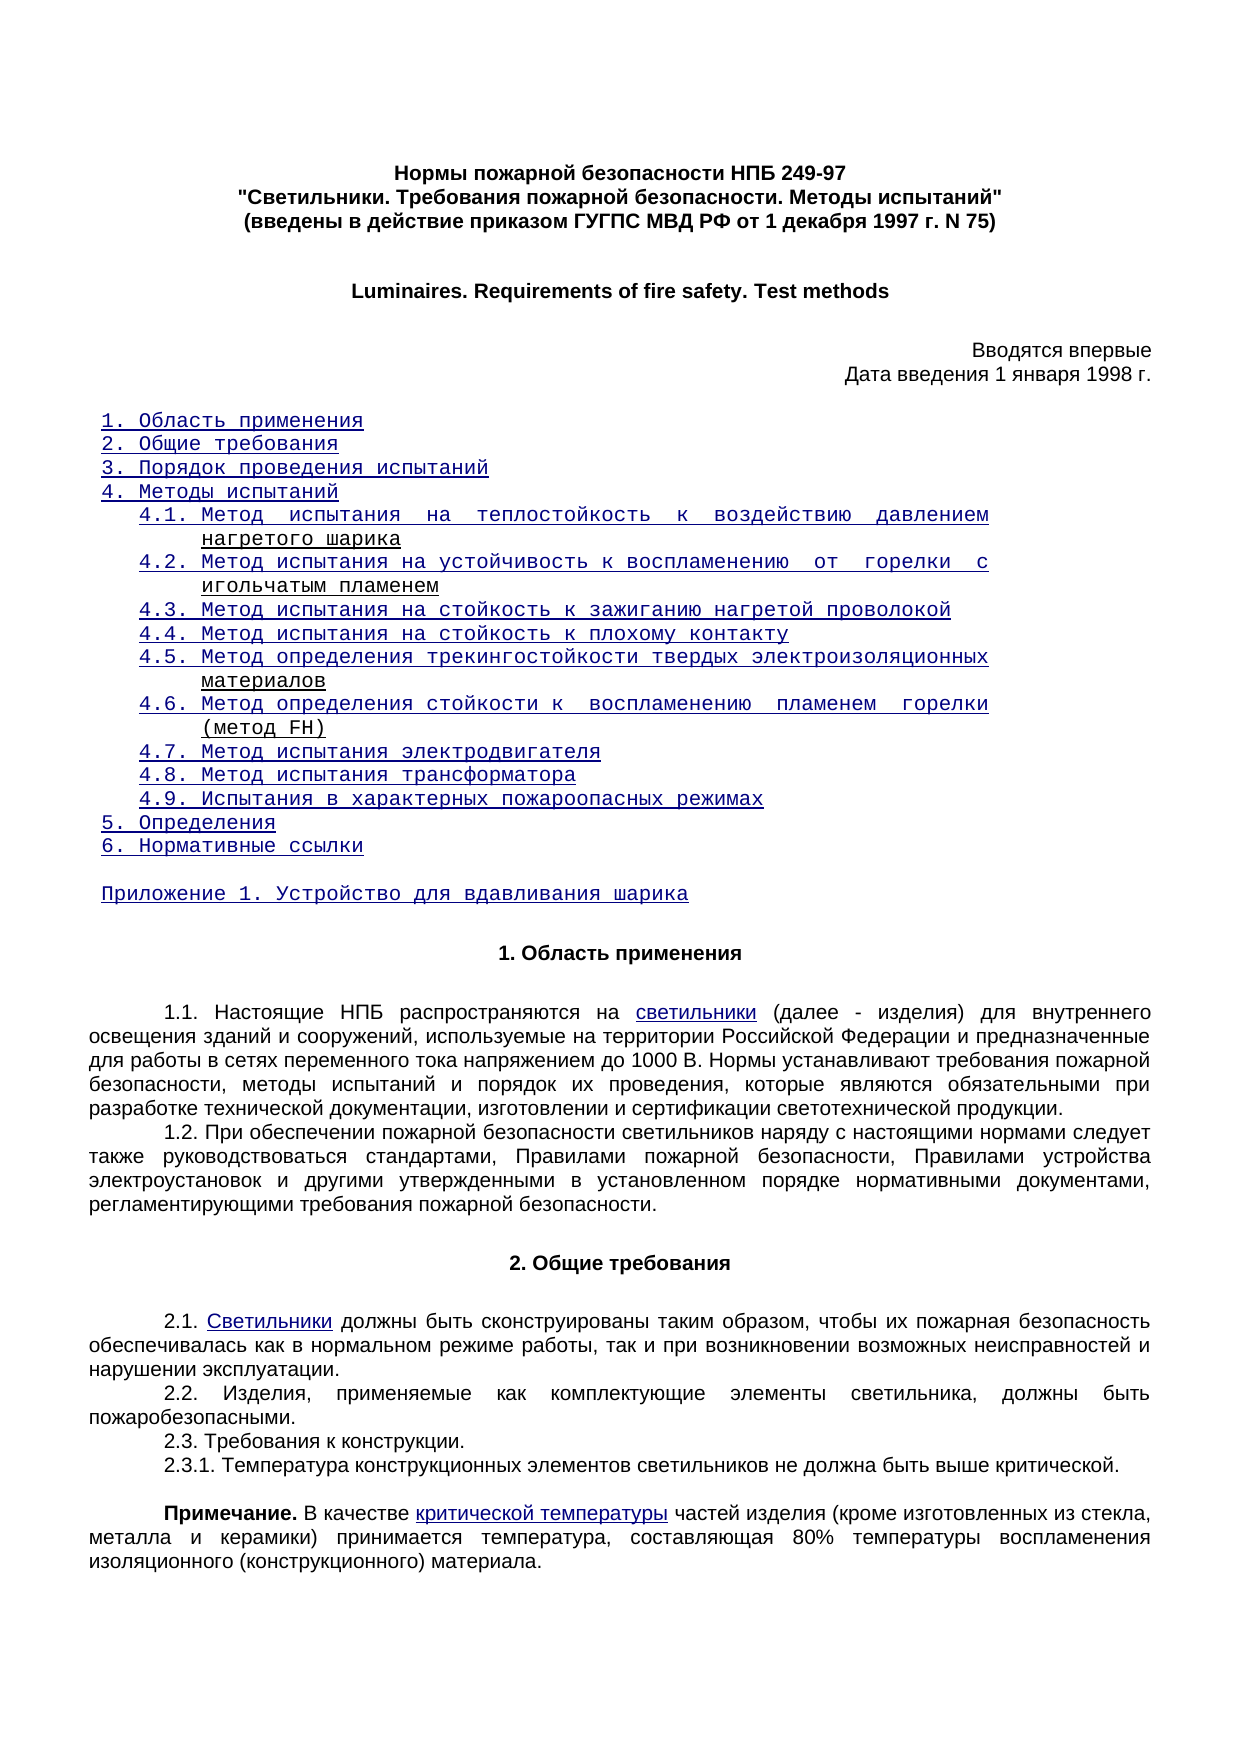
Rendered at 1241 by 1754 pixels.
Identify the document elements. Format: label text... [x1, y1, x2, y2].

text 1.2. При обеспечении пожарной безопасности светильников наряду с настоящими нормами следует также руководствоваться стандартами, Правилами пожарной безопасности, Правилами устройства электроустановок и другими утвержденными в установленном порядке нормативными документами, регламентирующими требования пожарной безопасности. [88, 1120, 1152, 1216]
text 6. Нормативные ссылки [88, 835, 1152, 859]
text 2. Общие требования [88, 433, 1152, 457]
text 4.8. Метод испытания трансформатора [88, 764, 1152, 788]
text (метод FH) [88, 717, 1152, 741]
text 1.1. Настоящие НПБ распространяются на светильники (далее - изделия) для внутреннего освещения зданий и сооружений, используемые на территории Российской Федерации и предназначенные для работы в сетях переменного тока напряжением до 1000 В. Нормы устанавливают требования пожарной безопасности, методы испытаний и порядок их проведения, которые являются обязательными при разработке технической документации, изготовлении и сертификации светотехнической продукции. [88, 1000, 1152, 1120]
text 4.1. Метод испытания на теплостойкость к воздействию давлением [88, 504, 1152, 528]
list Нормы пожарной безопасности НПБ 249-97 "Светильники. Требования пожарной безопасности. Методы испытаний" (введены в действие приказом ГУГПС МВД РФ от 1 декабря 1997 г. N 75) [88, 161, 1152, 233]
text 4.9. Испытания в характерных пожароопасных режимах [88, 788, 1152, 812]
text Приложение 1. Устройство для вдавливания шарика [88, 883, 1152, 906]
list Luminaires. Requirements of fire safety. Test methods [88, 279, 1152, 303]
text Вводятся впервые [88, 338, 1152, 362]
text Дата введения 1 января 1998 г. [88, 362, 1152, 386]
text 4.2. Метод испытания на устойчивость к воспламенению от горелки с [88, 552, 1152, 575]
text 2.1. Светильники должны быть сконструированы таким образом, чтобы их пожарная безопасность обеспечивалась как в нормальном режиме работы, так и при возникновении возможных неисправностей и нарушении эксплуатации. [88, 1309, 1152, 1381]
text 4. Методы испытаний [88, 481, 1152, 504]
list 2. Общие требования [88, 1251, 1152, 1274]
text нагретого шарика [88, 528, 1152, 552]
text Примечание. В качестве критической температуры частей изделия (кроме изготовленных из стекла, металла и керамики) принимается температура, составляющая 80% температуры воспламенения изоляционного (конструкционного) материала. [88, 1501, 1152, 1573]
text игольчатым пламенем [88, 575, 1152, 599]
list 1. Область применения [88, 941, 1152, 965]
text материалов [88, 670, 1152, 693]
text 4.7. Метод испытания электродвигателя [88, 741, 1152, 764]
text 4.4. Метод испытания на стойкость к плохому контакту [88, 622, 1152, 646]
text 4.3. Метод испытания на стойкость к зажиганию нагретой проволокой [88, 599, 1152, 622]
text 2.2. Изделия, применяемые как комплектующие элементы светильника, должны быть пожаробезопасными. [88, 1381, 1152, 1429]
text 4.5. Метод определения трекингостойкости твердых электроизоляционных [88, 646, 1152, 670]
text 5. Определения [88, 812, 1152, 835]
text 4.6. Метод определения стойкости к воспламенению пламенем горелки [88, 693, 1152, 717]
text 2.3.1. Температура конструкционных элементов светильников не должна быть выше критической. [88, 1453, 1152, 1477]
text 3. Порядок проведения испытаний [88, 457, 1152, 481]
text 1. Область применения [88, 410, 1152, 433]
text 2.3. Требования к конструкции. [88, 1429, 1152, 1453]
